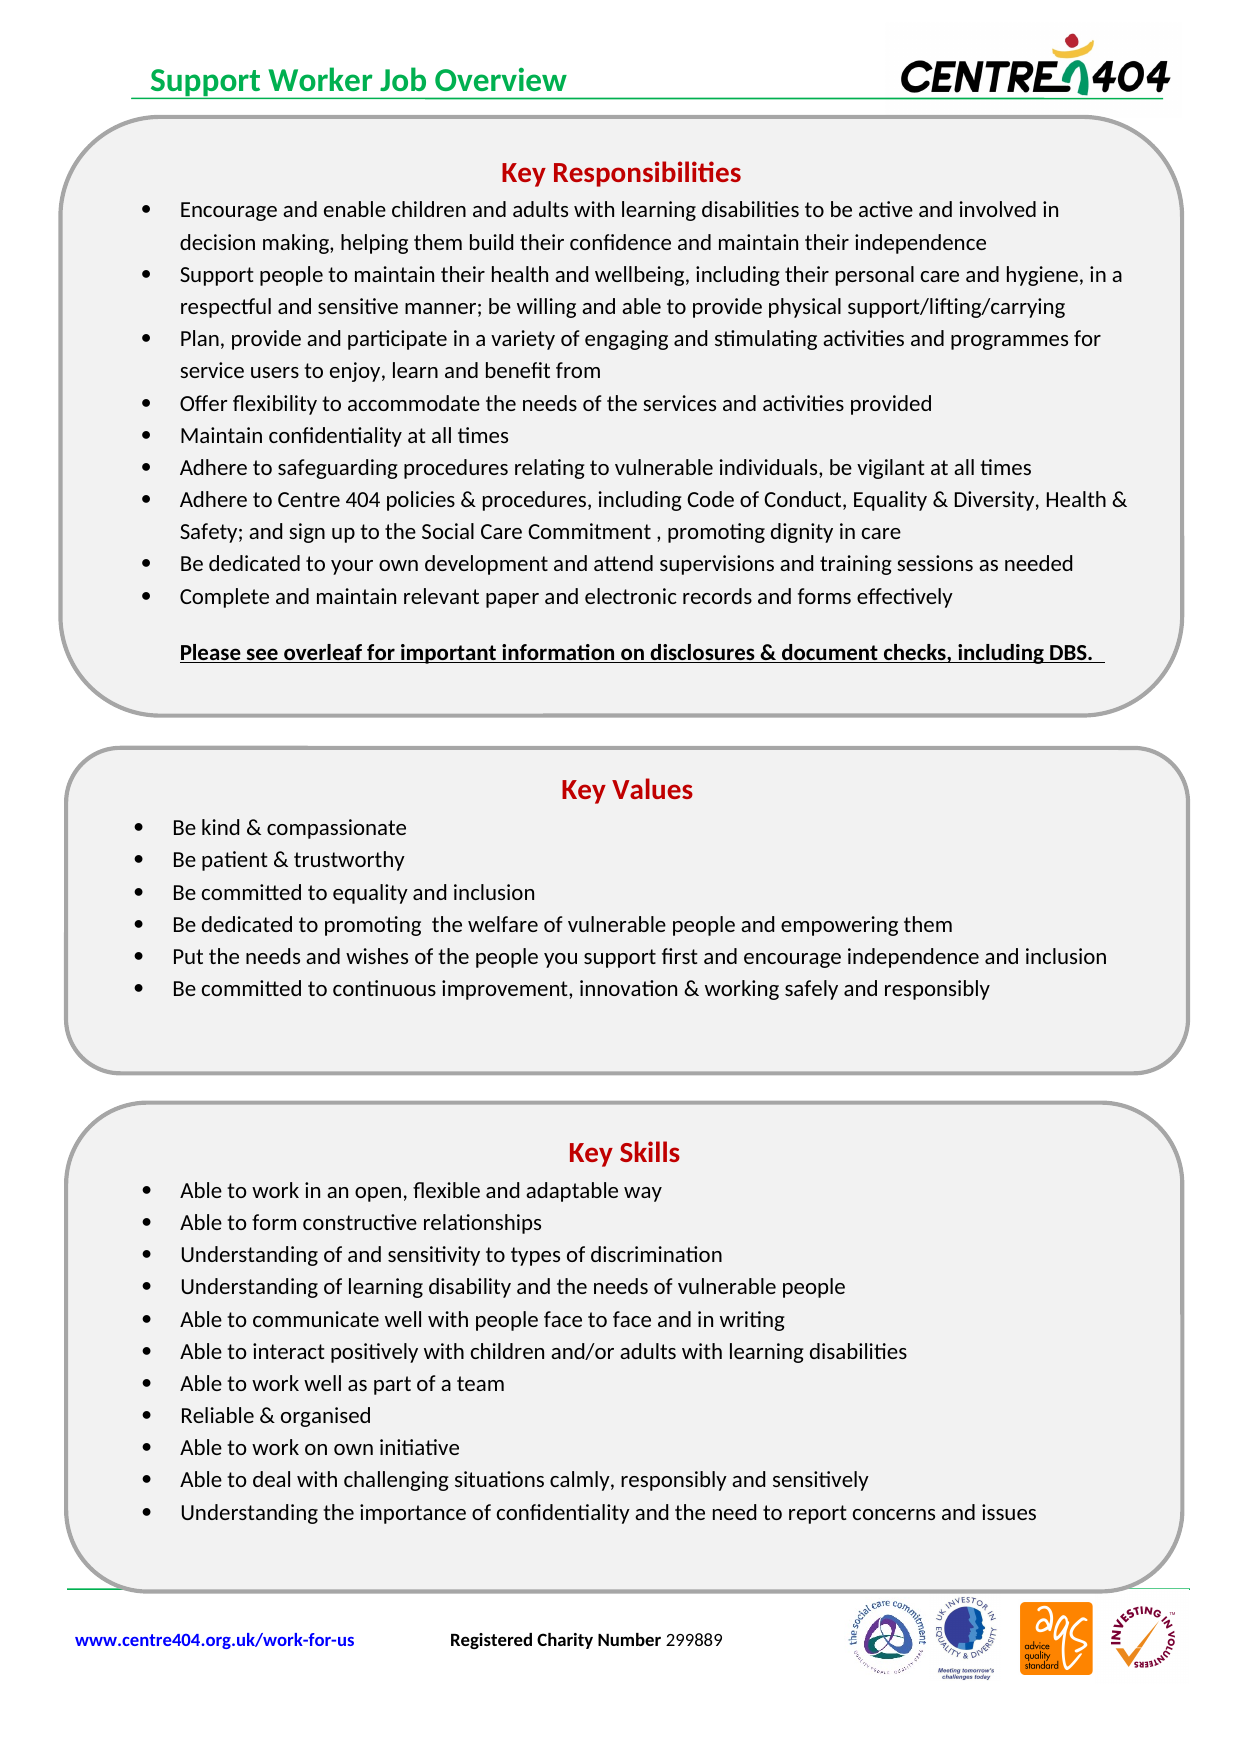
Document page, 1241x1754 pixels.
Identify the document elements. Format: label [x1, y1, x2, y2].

picture [843, 1594, 1001, 1681]
picture [1017, 1599, 1093, 1675]
picture [885, 22, 1182, 118]
picture [1095, 1589, 1189, 1684]
